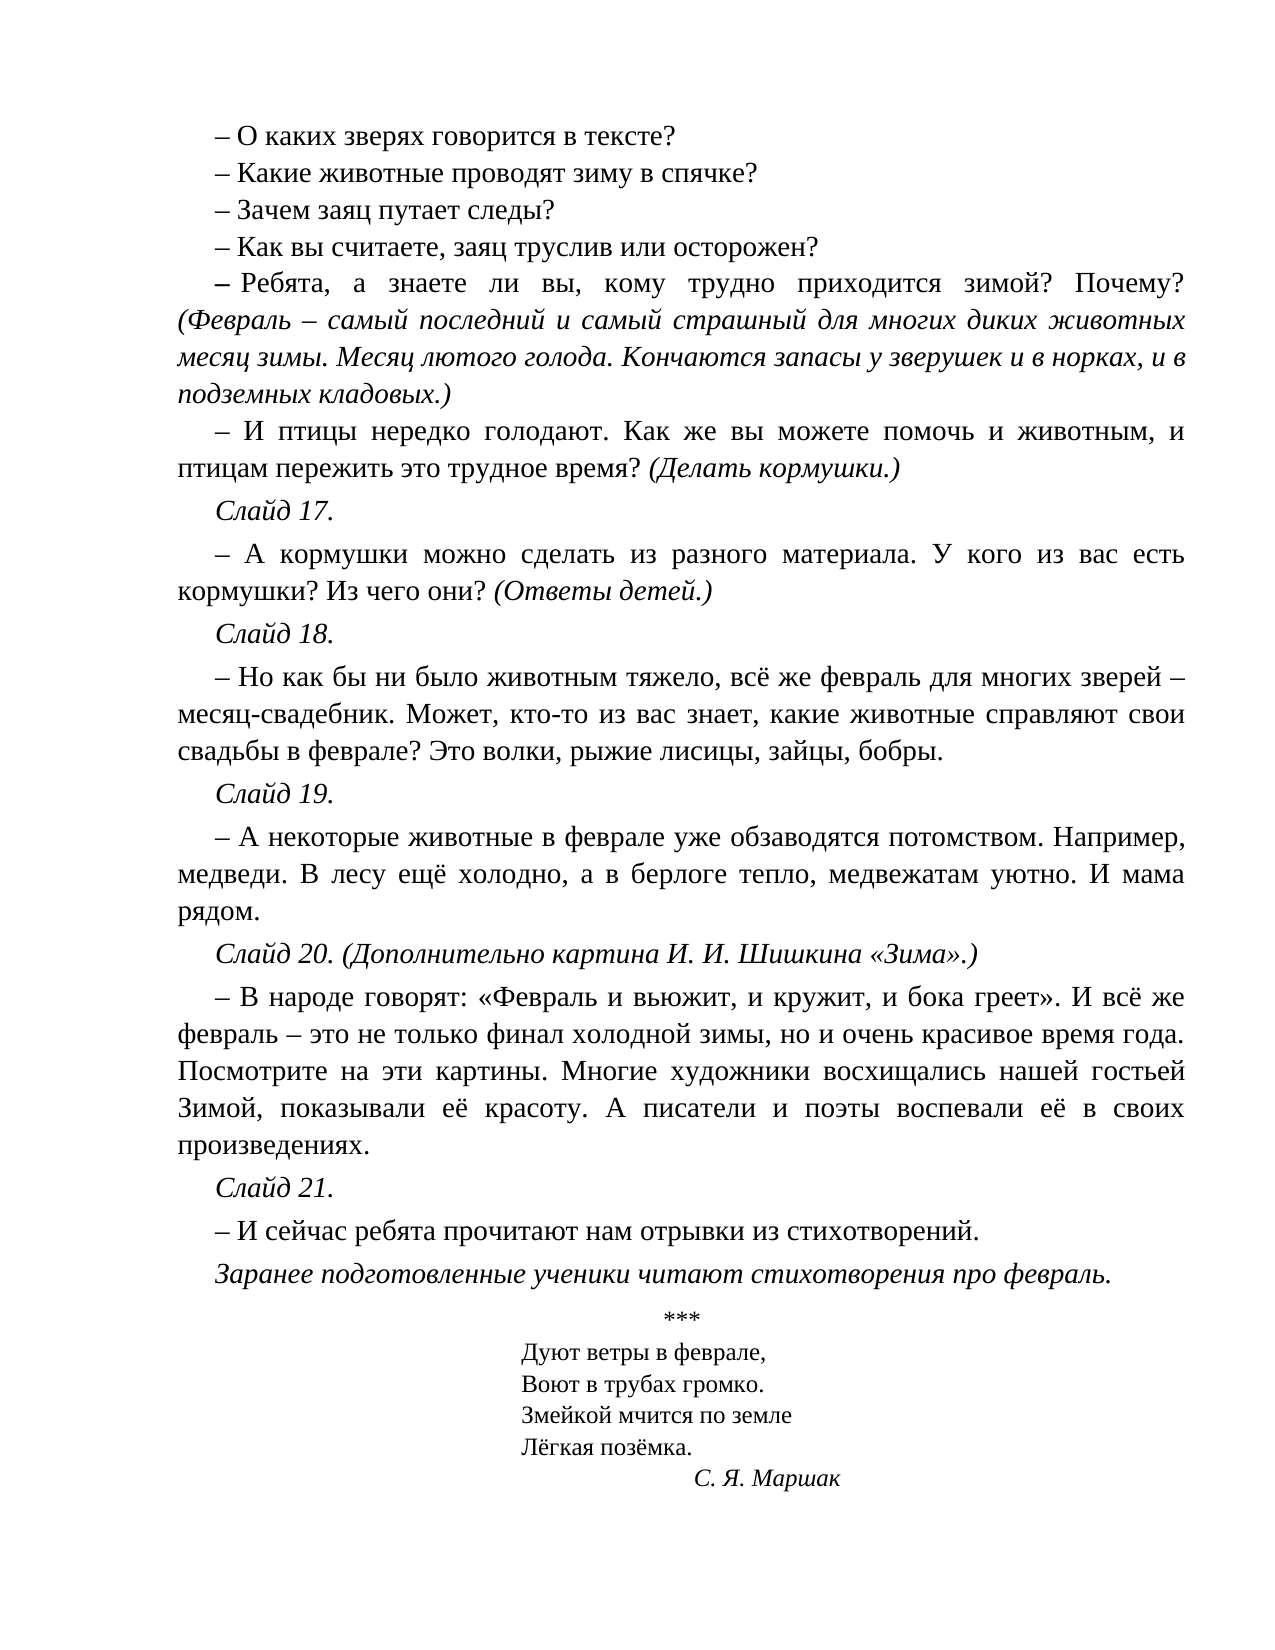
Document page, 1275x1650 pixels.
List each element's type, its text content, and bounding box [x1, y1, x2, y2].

text – Но как бы ни было животным тяжело, всё же февраль для многих зверей – месяц-свадебник. Может, кто-то из вас знает, какие животные справляют свои свадьбы в феврале? Это волки, рыжие лисицы, зайцы, бобры. [177, 659, 1186, 767]
text – О каких зверях говорится в тексте? [177, 118, 1186, 152]
text Воют в трубах громко. [521, 1369, 1186, 1397]
text – И птицы нередко голодают. Как же вы можете помочь и животным, и птицам пережить это трудное время? (Делать кормушки.) [177, 413, 1186, 483]
text *** [177, 1306, 1186, 1334]
text Слайд 18. [177, 616, 1186, 650]
text Слайд 17. [177, 493, 1186, 527]
text – В народе говорят: «Февраль и вьюжит, и кружит, и бока греет». И всё же февраль – это не только финал холодной зимы, но и очень красивое время года. Посмотрите на эти картины. Многие художники восхищались нашей гостьей Зимой, показывали её красоту. А писатели и поэты воспевали её в своих произведениях. [177, 979, 1186, 1160]
text Слайд 21. [177, 1170, 1186, 1203]
text Змейкой мчится по земле [521, 1400, 1186, 1429]
text Дуют ветры в феврале, [521, 1337, 1186, 1366]
text С. Я. Маршак [521, 1463, 1186, 1492]
text – Ребята, а знаете ли вы, кому трудно приходится зимой? Почему? (Февраль – самый последний и самый страшный для многих диких животных месяц зимы. Месяц лютого голода. Кончаются запасы у зверушек и в норках, и в подземных кладовых.) [177, 266, 1186, 410]
text Слайд 20. (Дополнительно картина И. И. Шишкина «Зима».) [177, 936, 1186, 970]
text – А некоторые животные в феврале уже обзаводятся потомством. Например, медведи. В лесу ещё холодно, а в берлоге тепло, медвежатам уютно. И мама рядом. [177, 819, 1186, 927]
text – Какие животные проводят зиму в спячке? [177, 155, 1186, 188]
text – Зачем заяц путает следы? [177, 192, 1186, 225]
text – Как вы считаете, заяц труслив или осторожен? [177, 229, 1186, 262]
text Лёгкая позёмка. [521, 1432, 1186, 1461]
text – А кормушки можно сделать из разного материала. У кого из вас есть кормушки? Из чего они? (Ответы детей.) [177, 536, 1186, 607]
text – И сейчас ребята прочитают нам отрывки из стихотворений. [177, 1213, 1186, 1247]
text Слайд 19. [177, 776, 1186, 810]
text Заранее подготовленные ученики читают стихотворения про февраль. [177, 1256, 1186, 1290]
